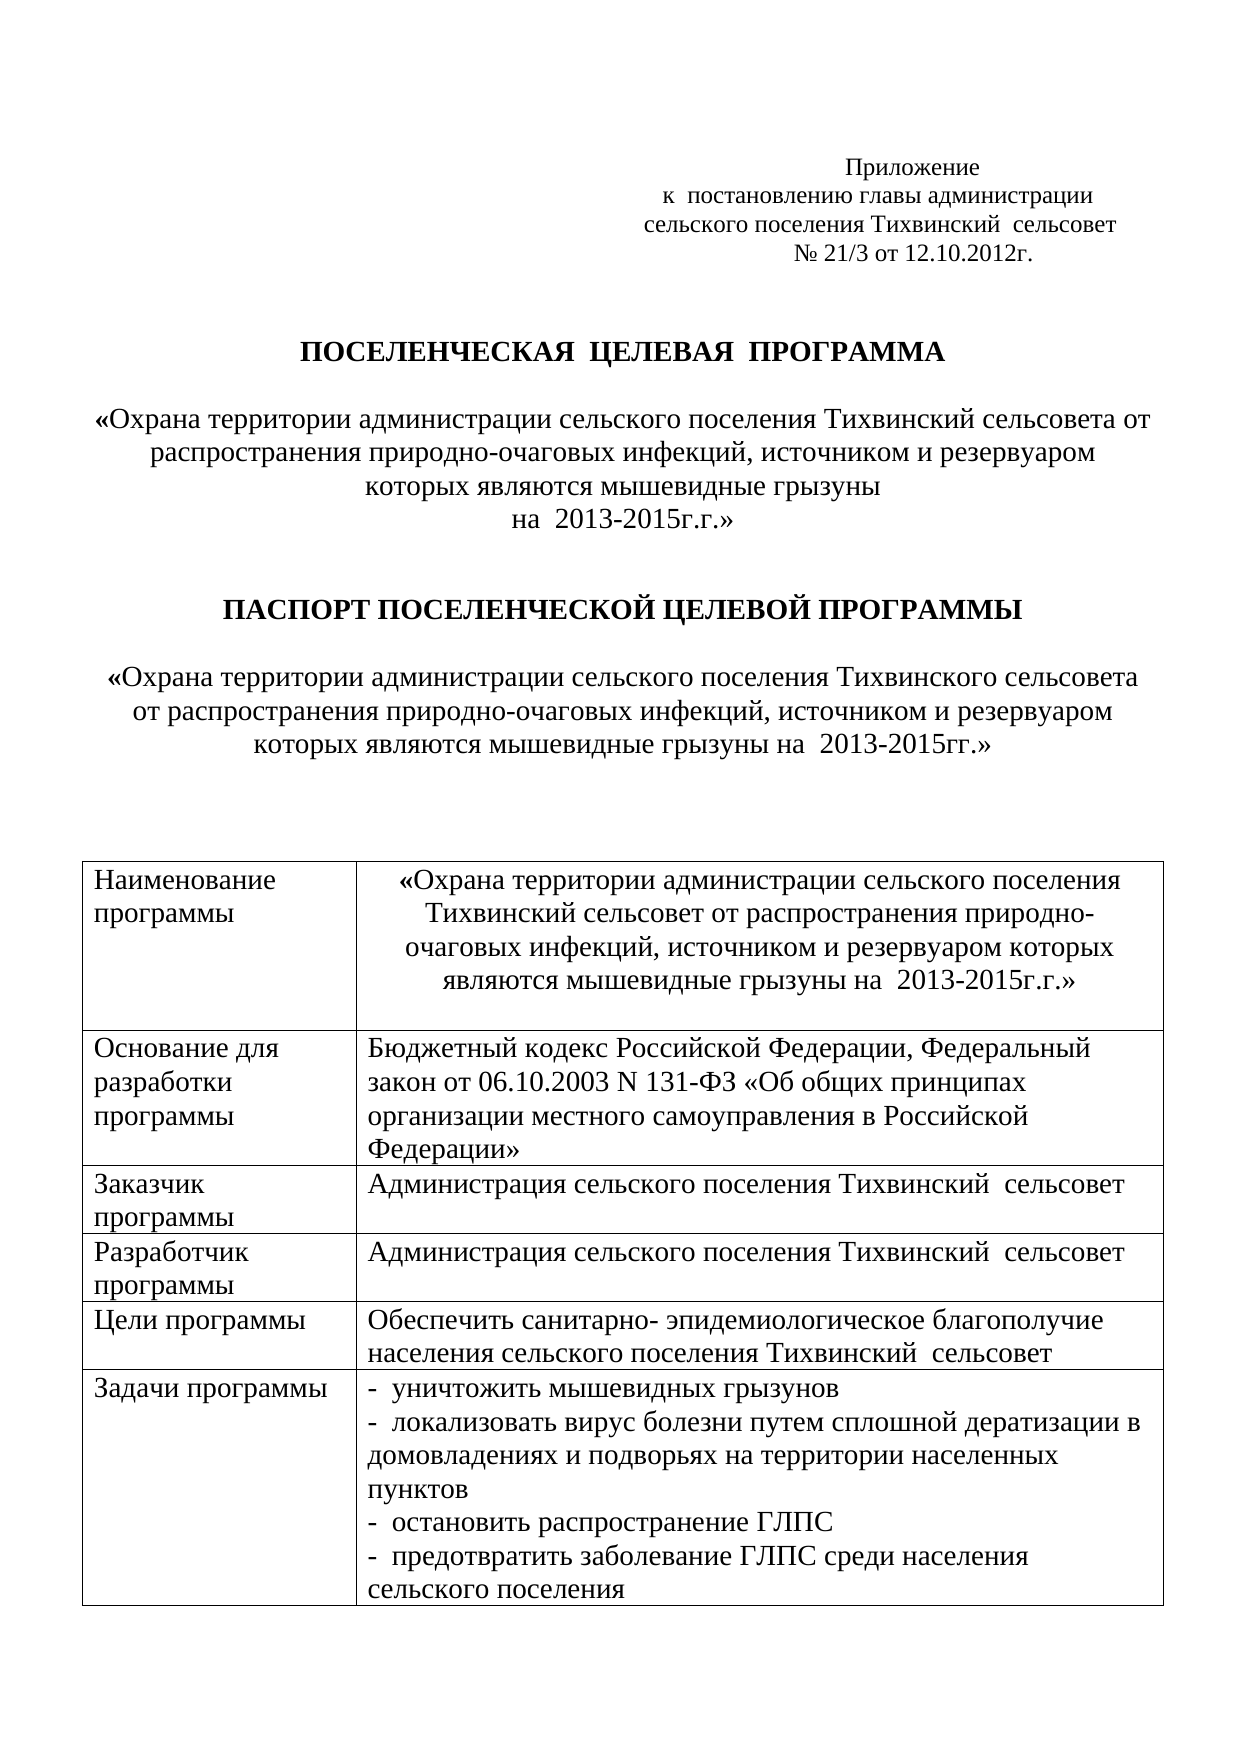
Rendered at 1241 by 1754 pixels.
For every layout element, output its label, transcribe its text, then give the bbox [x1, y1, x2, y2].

text к постановлению главы администрации [94, 180, 1152, 209]
table_cell Обеспечить санитарно- эпидемиологическое благополучие населения сельского поселения Тихвинский сельсовет [357, 1302, 1163, 1369]
text Приложение [94, 152, 1152, 180]
table_header «Охрана территории администрации сельского поселения Тихвинский сельсовет от распространения природно-очаговых инфекций, источником и резервуаром которых являются мышевидные грызуны на 2013-2015г.г.» [357, 862, 1163, 1029]
text на 2013-2015г.г.» [94, 501, 1152, 535]
table_cell Разработчик программы [83, 1234, 356, 1301]
table_cell Заказчик программы [83, 1166, 356, 1233]
table_cell Цели программы [83, 1302, 356, 1369]
text ПАСПОРТ ПОСЕЛЕНЧЕСКОЙ ЦЕЛЕВОЙ ПРОГРАММЫ [94, 592, 1152, 626]
text «Охрана территории администрации сельского поселения Тихвинский сельсовета от распространения природно-очаговых инфекций, источником и резервуаром которых являются мышевидные грызуны [94, 401, 1152, 501]
text № 21/3 от 12.10.2012г. [94, 238, 1152, 267]
table_cell Администрация сельского поселения Тихвинский сельсовет [357, 1166, 1163, 1233]
text сельского поселения Тихвинский сельсовет [94, 209, 1152, 238]
text ПОСЕЛЕНЧЕСКАЯ ЦЕЛЕВАЯ ПРОГРАММА [94, 334, 1152, 367]
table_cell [357, 1370, 1163, 1605]
table_cell Администрация сельского поселения Тихвинский сельсовет [357, 1234, 1163, 1301]
table_header Наименование программы [83, 862, 356, 1029]
table_cell Основание для разработки программы [83, 1031, 356, 1165]
text «Охрана территории администрации сельского поселения Тихвинского сельсовета от распространения природно-очаговых инфекций, источником и резервуаром которых являются мышевидные грызуны на 2013-2015гг.» [94, 659, 1152, 760]
table_cell Бюджетный кодекс Российской Федерации, Федеральный закон от 06.10.2003 N 131-ФЗ «Об общих принципах организации местного самоуправления в Российской Федерации» [357, 1031, 1163, 1165]
table_cell Задачи программы [83, 1370, 356, 1605]
